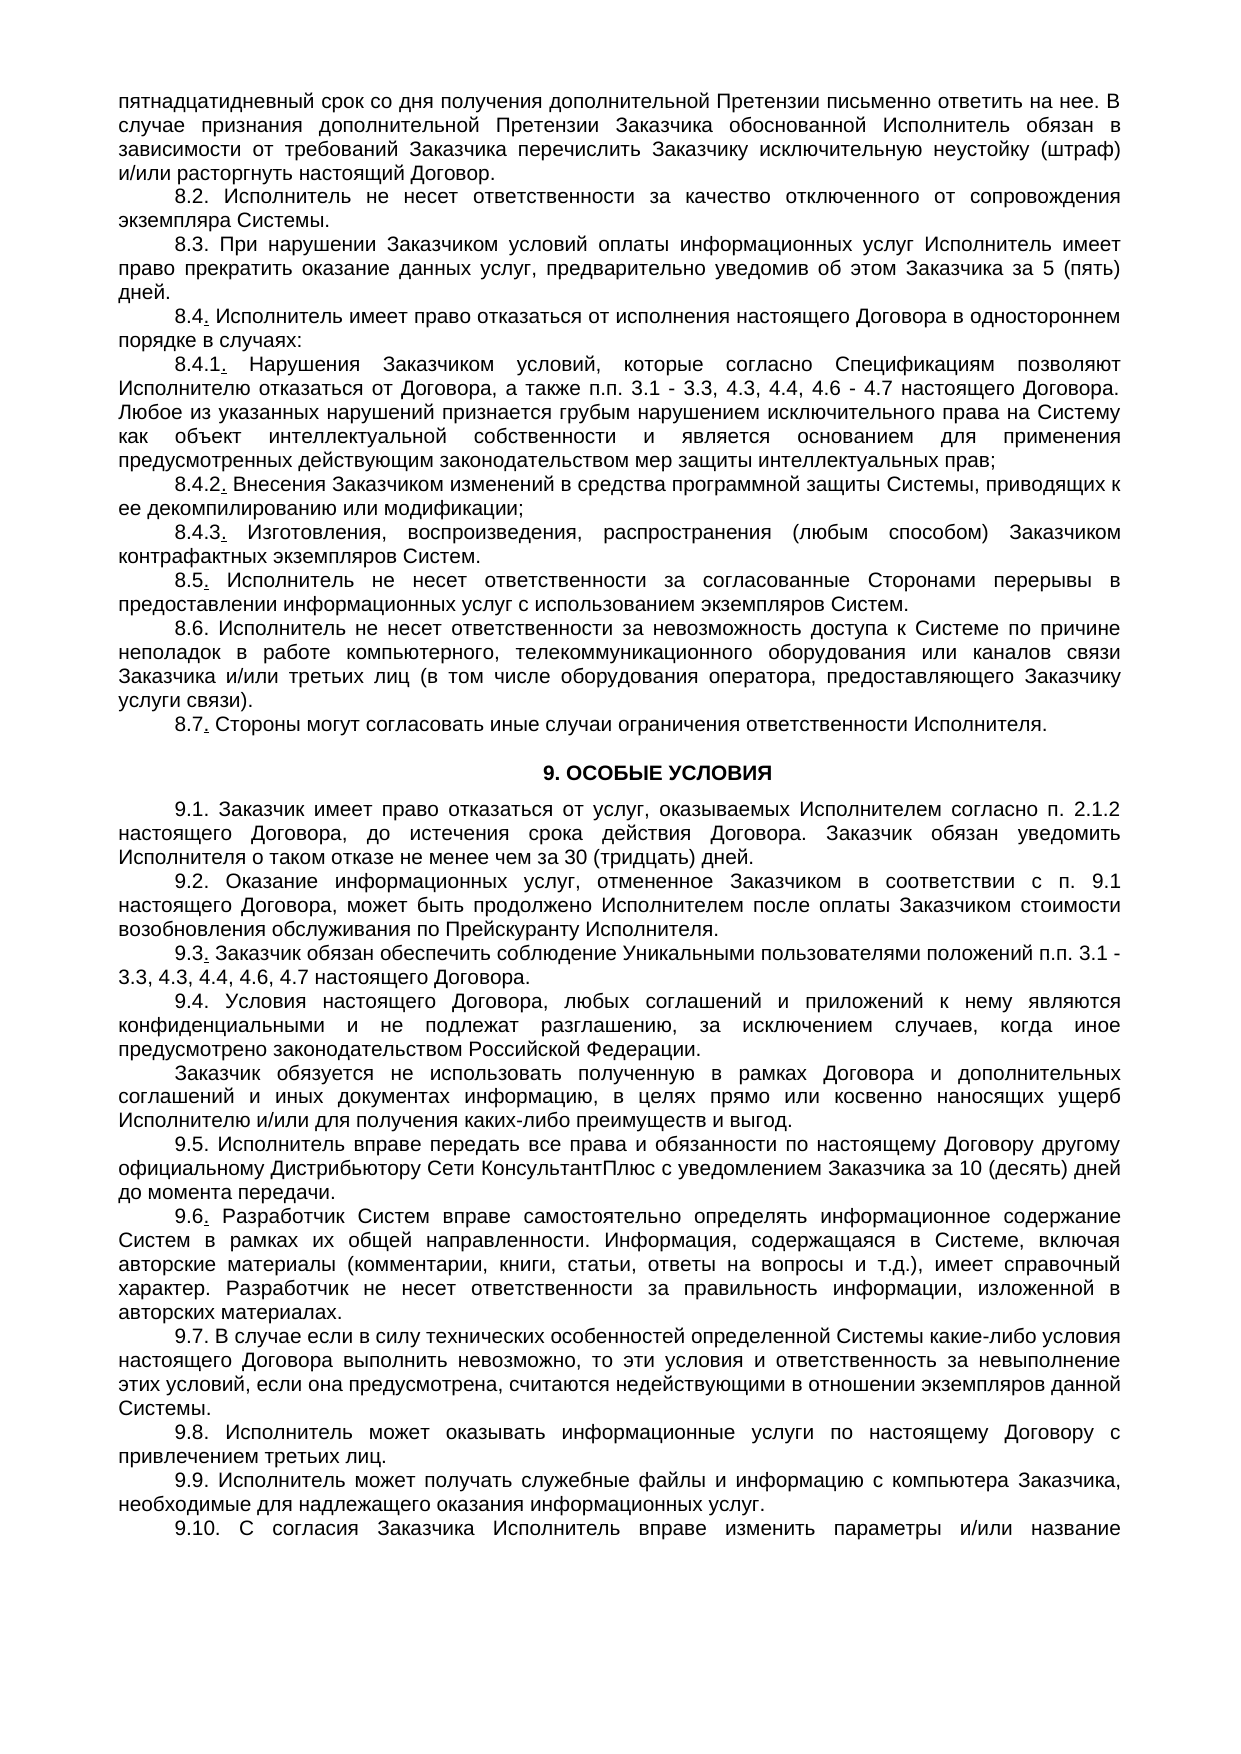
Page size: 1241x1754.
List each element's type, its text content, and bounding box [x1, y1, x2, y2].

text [118, 88, 1122, 184]
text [118, 1516, 1122, 1539]
text 9.2. Оказание информационных услуг, отмененное Заказчиком в соответствии с п. 9.1 настоящего Договора, может быть продолжено Исполнителем после оплаты Заказчиком стоимости возобновления обслуживания по Прейскуранту Исполнителя. [118, 869, 1122, 941]
text 8.4.3. Изготовления, воспроизведения, распространения (любым способом) Заказчиком контрафактных экземпляров Систем. [118, 520, 1122, 568]
text 9.6. Разработчик Систем вправе самостоятельно определять информационное содержание Систем в рамках их общей направленности. Информация, содержащаяся в Системе, включая авторские материалы (комментарии, книги, статьи, ответы на вопросы и т.д.), имеет справочный характер. Разработчик не несет ответственности за правильность информации, изложенной в авторских материалах. [118, 1204, 1122, 1324]
text 8.7. Стороны могут согласовать иные случаи ограничения ответственности Исполнителя. [118, 711, 1122, 735]
text 9.1. Заказчик имеет право отказаться от услуг, оказываемых Исполнителем согласно п. 2.1.2 настоящего Договора, до истечения срока действия Договора. Заказчик обязан уведомить Исполнителя о таком отказе не менее чем за 30 (тридцать) дней. [118, 797, 1122, 869]
text 9.5. Исполнитель вправе передать все права и обязанности по настоящему Договору другому официальному Дистрибьютору Сети КонсультантПлюс с уведомлением Заказчика за 10 (десять) дней до момента передачи. [118, 1132, 1122, 1204]
text 8.4.2. Внесения Заказчиком изменений в средства программной защиты Системы, приводящих к ее декомпилированию или модификации; [118, 472, 1122, 520]
text 8.4. Исполнитель имеет право отказаться от исполнения настоящего Договора в одностороннем порядке в случаях: [118, 304, 1122, 352]
text 9.9. Исполнитель может получать служебные файлы и информацию с компьютера Заказчика, необходимые для надлежащего оказания информационных услуг. [118, 1468, 1122, 1516]
text 9.8. Исполнитель может оказывать информационные услуги по настоящему Договору с привлечением третьих лиц. [118, 1420, 1122, 1468]
text Заказчик обязуется не использовать полученную в рамках Договора и дополнительных соглашений и иных документах информацию, в целях прямо или косвенно наносящих ущерб Исполнителю и/или для получения каких-либо преимуществ и выгод. [118, 1060, 1122, 1132]
text 8.6. Исполнитель не несет ответственности за невозможность доступа к Системе по причине неполадок в работе компьютерного, телекоммуникационного оборудования или каналов связи Заказчика и/или третьих лиц (в том числе оборудования оператора, предоставляющего Заказчику услуги связи). [118, 616, 1122, 711]
text 9.4. Условия настоящего Договора, любых соглашений и приложений к нему являются конфиденциальными и не подлежат разглашению, за исключением случаев, когда иное предусмотрено законодательством Российской Федерации. [118, 988, 1122, 1060]
text 8.4.1. Нарушения Заказчиком условий, которые согласно Спецификациям позволяют Исполнителю отказаться от Договора, а также п.п. 3.1 - 3.3, 4.3, 4.4, 4.6 - 4.7 настоящего Договора. Любое из указанных нарушений признается грубым нарушением исключительного права на Систему как объект интеллектуальной собственности и является основанием для применения предусмотренных действующим законодательством мер защиты интеллектуальных прав; [118, 352, 1122, 472]
text 9. ОСОБЫЕ УСЛОВИЯ [118, 760, 1122, 784]
text 9.3. Заказчик обязан обеспечить соблюдение Уникальными пользователями положений п.п. 3.1 - 3.3, 4.3, 4.4, 4.6, 4.7 настоящего Договора. [118, 941, 1122, 988]
text 8.2. Исполнитель не несет ответственности за качество отключенного от сопровождения экземпляра Системы. [118, 184, 1122, 232]
text 8.5. Исполнитель не несет ответственности за согласованные Сторонами перерывы в предоставлении информационных услуг с использованием экземпляров Систем. [118, 568, 1122, 616]
text 9.7. В случае если в силу технических особенностей определенной Системы какие-либо условия настоящего Договора выполнить невозможно, то эти условия и ответственность за невыполнение этих условий, если она предусмотрена, считаются недействующими в отношении экземпляров данной Системы. [118, 1324, 1122, 1420]
text 8.3. При нарушении Заказчиком условий оплаты информационных услуг Исполнитель имеет право прекратить оказание данных услуг, предварительно уведомив об этом Заказчика за 5 (пять) дней. [118, 232, 1122, 304]
